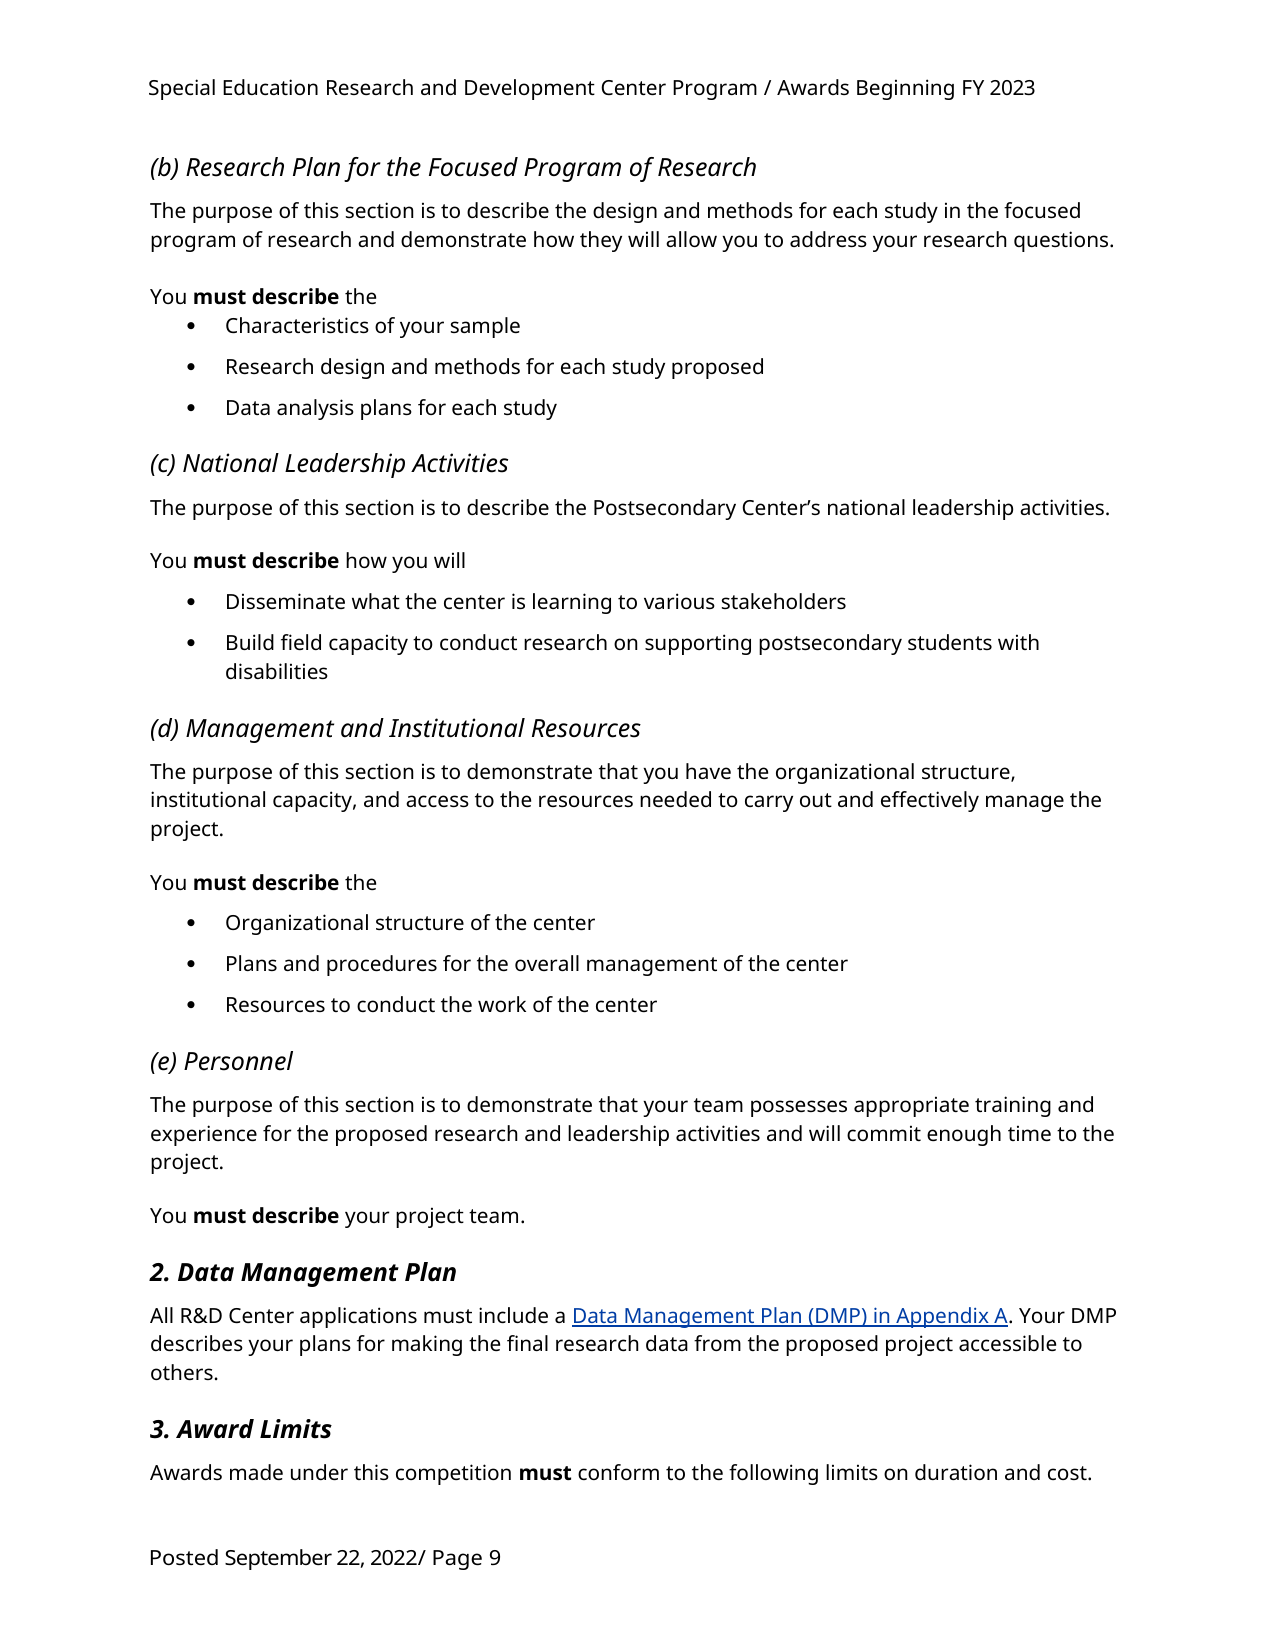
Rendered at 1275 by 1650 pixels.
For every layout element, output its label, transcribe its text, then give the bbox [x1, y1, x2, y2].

subtitle 3. Award Limits [150, 1411, 1125, 1446]
subtitle (e) Personnel [150, 1044, 1125, 1078]
list Disseminate what the center is learning to various stakeholders [187, 587, 1125, 616]
text The purpose of this section is to describe the Postsecondary Center’s national leadership activities. [150, 493, 1125, 521]
list Build field capacity to conduct research on supporting postsecondary students with disabilities [187, 628, 1125, 685]
subtitle (d) Management and Institutional Resources [150, 710, 1125, 744]
text All R&D Center applications must include a Data Management Plan (DMP) in Appendix A. Your DMP describes your plans for making the final research data from the proposed project accessible to others. [150, 1301, 1125, 1386]
subtitle (b) Research Plan for the Focused Program of Research [150, 150, 1125, 184]
text Awards made under this competition must conform to the following limits on duration and cost. [150, 1458, 1125, 1486]
subtitle 2. Data Management Plan [150, 1254, 1125, 1289]
subtitle (c) National Leadership Activities [150, 446, 1125, 480]
text You must describe the [150, 868, 1125, 896]
text The purpose of this section is to describe the design and methods for each study in the focused program of research and demonstrate how they will allow you to address your research questions. [150, 197, 1125, 253]
list Resources to conduct the work of the center [187, 990, 1125, 1019]
text You must describe your project team. [150, 1201, 1125, 1229]
list Characteristics of your sample [187, 311, 1125, 340]
text The purpose of this section is to demonstrate that your team possesses appropriate training and experience for the proposed research and leadership activities and will commit enough time to the project. [150, 1090, 1125, 1176]
text The purpose of this section is to demonstrate that you have the organizational structure, institutional capacity, and access to the resources needed to carry out and effectively manage the project. [150, 757, 1125, 842]
list Organizational structure of the center [187, 908, 1125, 937]
list Plans and procedures for the overall management of the center [187, 949, 1125, 978]
text You must describe the [150, 282, 1125, 310]
list Data analysis plans for each study [187, 393, 1125, 421]
list Research design and methods for each study proposed [187, 352, 1125, 381]
text You must describe how you will [150, 547, 1125, 575]
